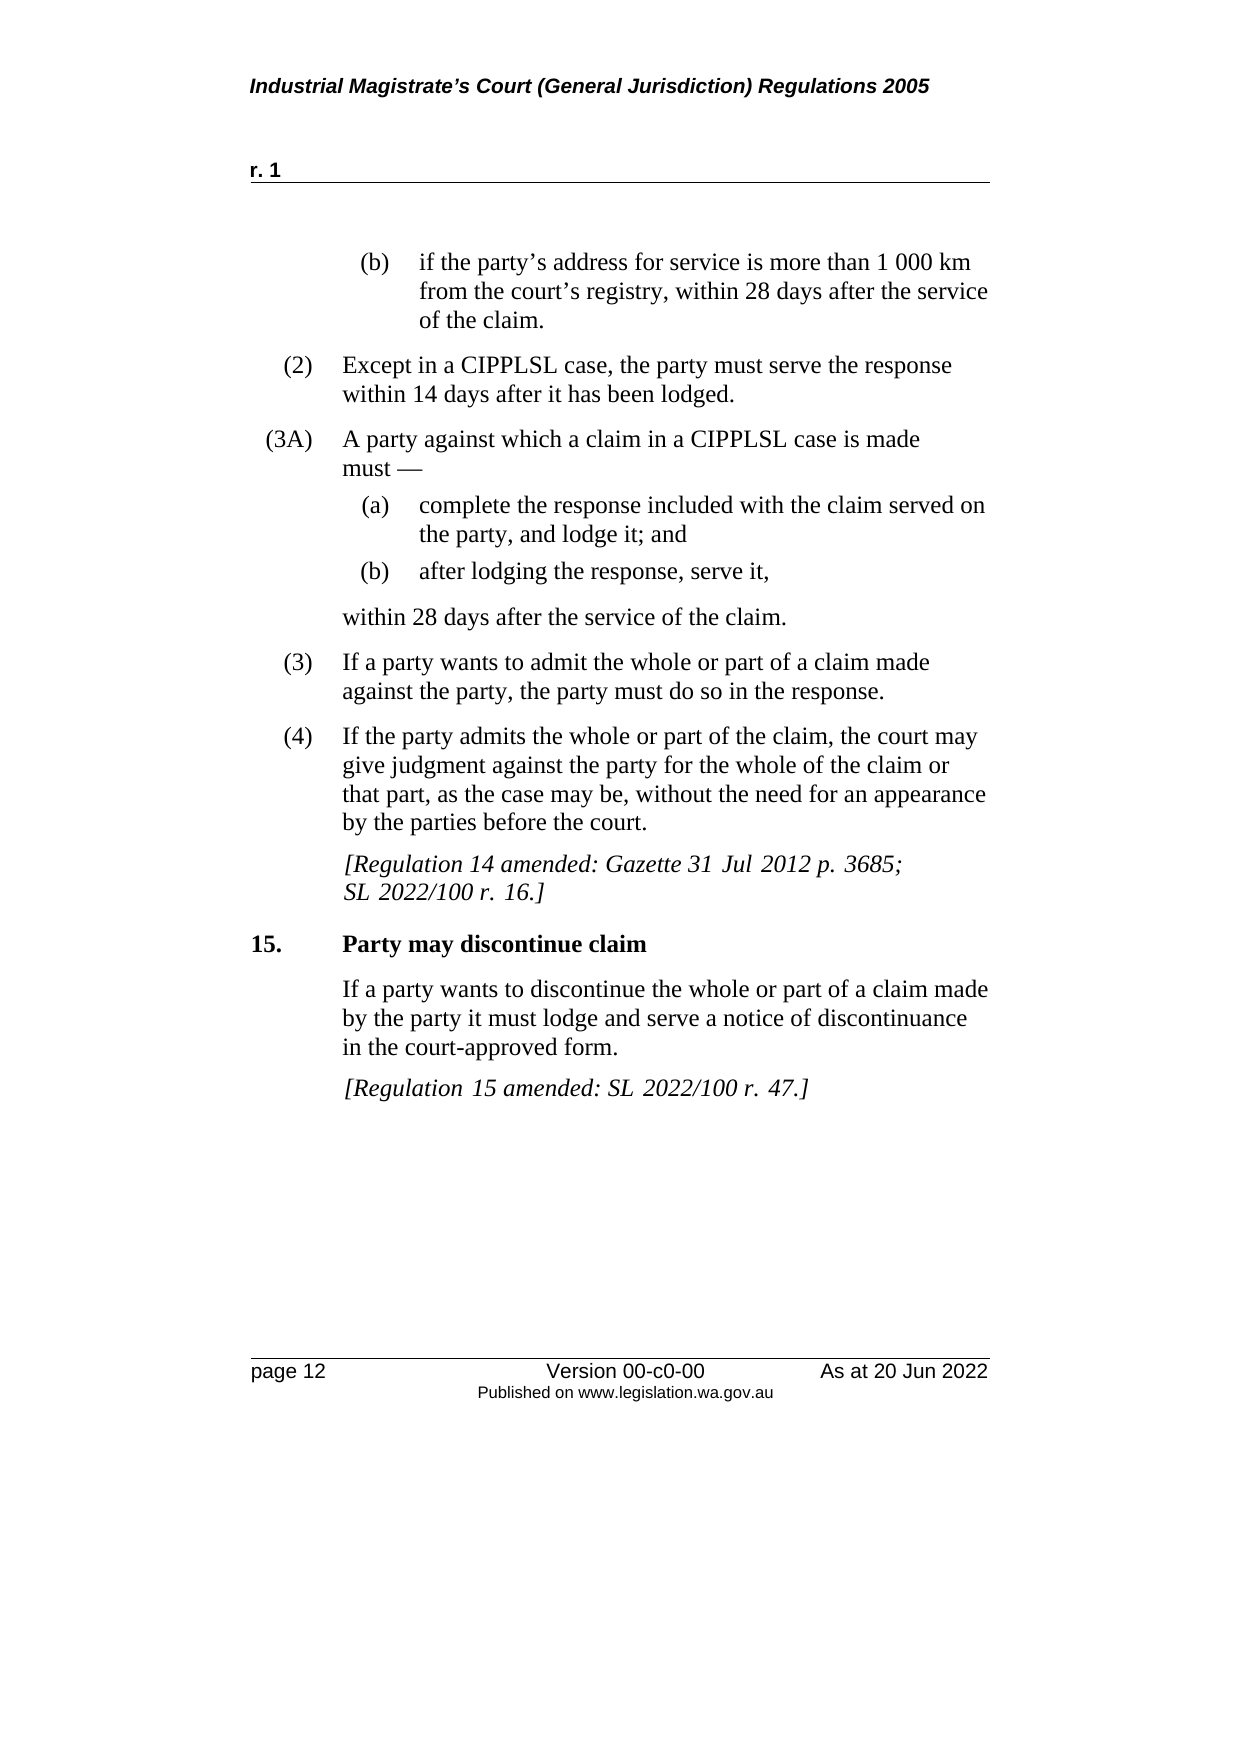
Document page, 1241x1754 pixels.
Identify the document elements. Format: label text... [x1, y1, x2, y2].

text [Regulation 15 amended: SL 2022/100 r. 47.] [251, 1073, 990, 1102]
text If a party wants to discontinue the whole or part of a claim made by the party it must lodge and serve a notice of discontinuance in the court-approved form. [251, 974, 990, 1061]
text (b) if the party’s address for service is more than 1 000 km from the court’s registry, within 28 days after the service of the claim. [251, 247, 990, 334]
text (4) If the party admits the whole or part of the claim, the court may give judgment against the party for the whole of the claim or that part, as the case may be, without the need for an appearance by the parties before the court. [251, 721, 990, 836]
text (2) Except in a CIPPLSL case, the party must serve the response within 14 days after it has been lodged. [251, 350, 990, 408]
subtitle 15. Party may discontinue claim [251, 929, 990, 958]
text (a) complete the response included with the claim served on the party, and lodge it; and [251, 490, 990, 548]
text (3) If a party wants to admit the whole or part of a claim made against the party, the party must do so in the response. [251, 647, 990, 704]
text [Regulation 14 amended: Gazette 31 Jul 2012 p. 3685; SL 2022/100 r. 16.] [251, 849, 990, 906]
text (3A) A party against which a claim in a CIPPLSL case is made must — [251, 424, 990, 482]
text (b) after lodging the response, serve it, [251, 556, 990, 585]
text within 28 days after the service of the claim. [251, 602, 990, 630]
